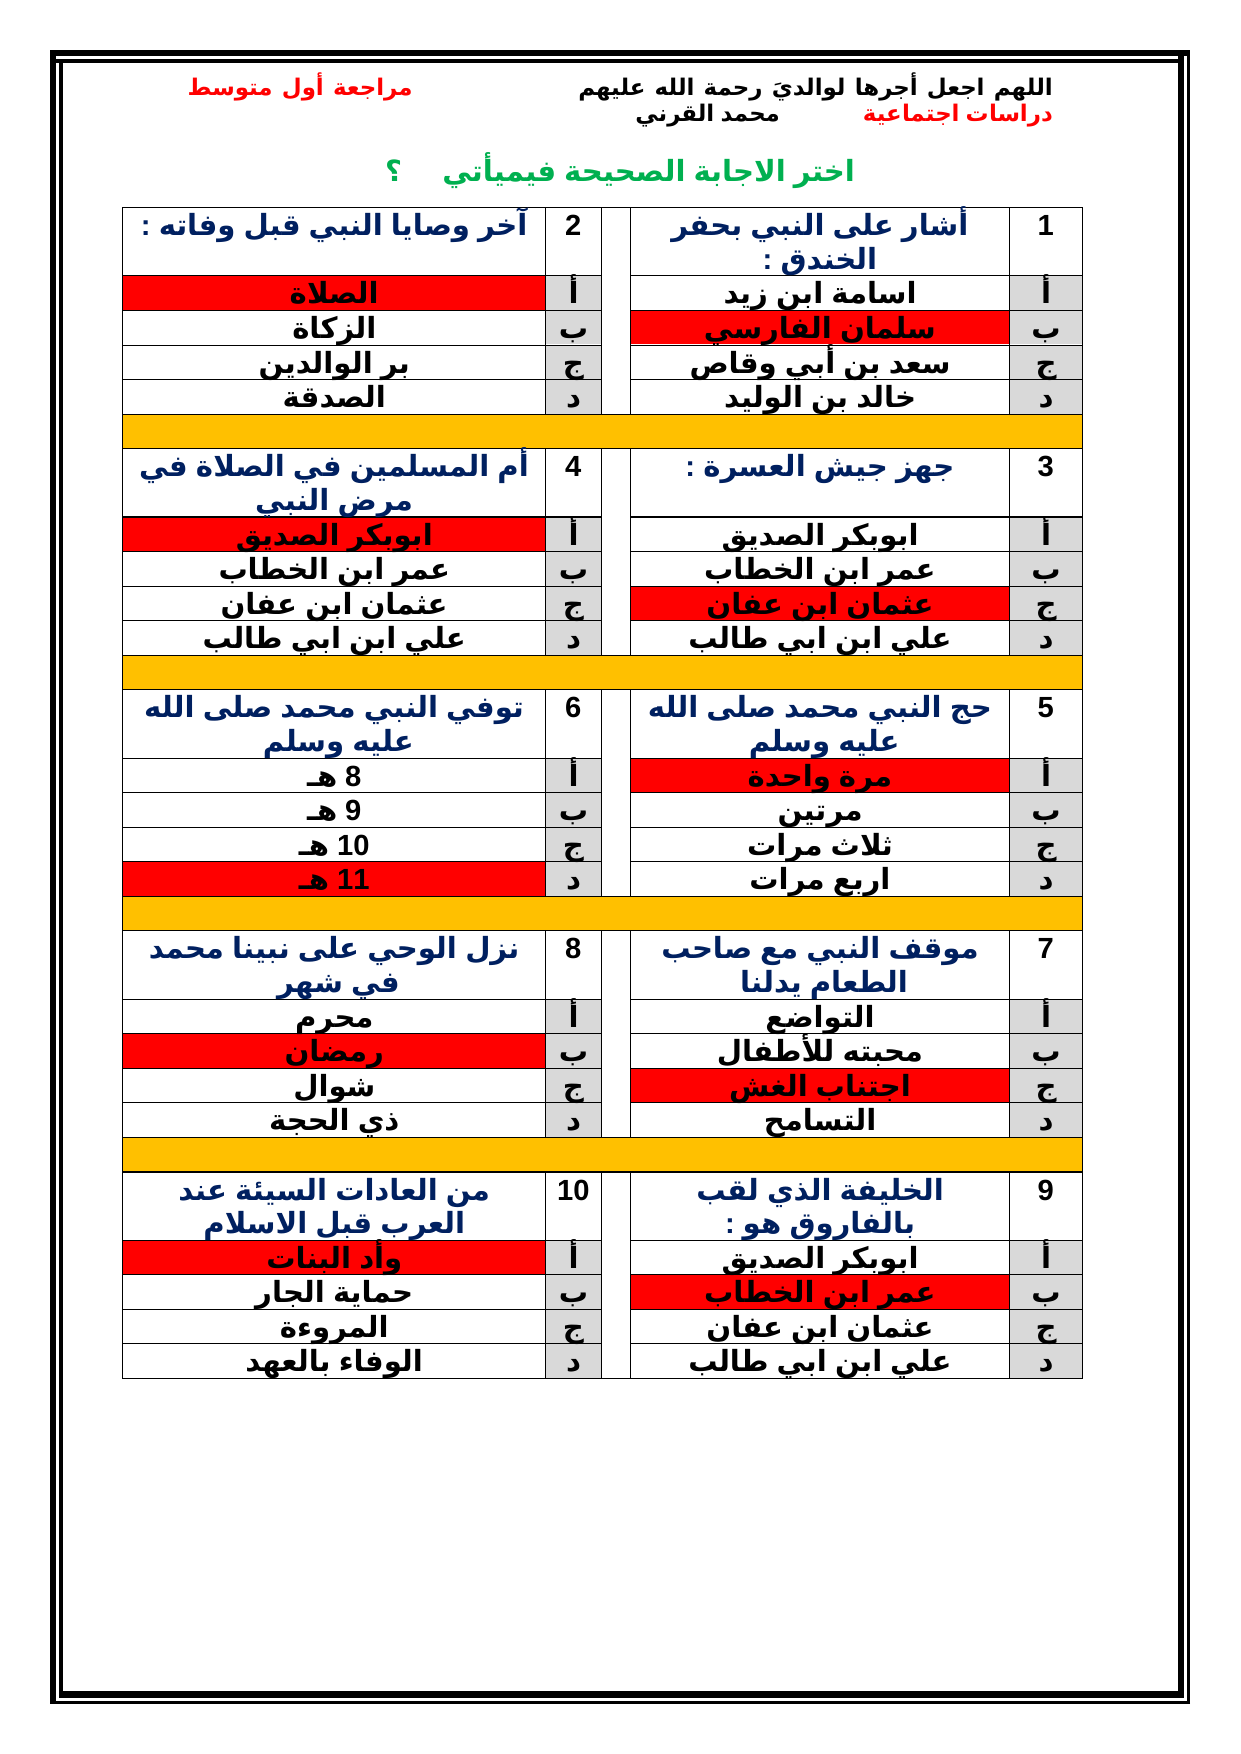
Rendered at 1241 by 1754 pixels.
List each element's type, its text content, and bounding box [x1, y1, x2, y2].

table_cell علي ابن ابي طالب [631, 1344, 1009, 1378]
table_cell [602, 931, 630, 1137]
table_cell سلمان الفارسي [631, 311, 1009, 344]
table_cell ب [546, 311, 601, 344]
table_cell 4 [546, 449, 601, 516]
table_cell 8 [546, 931, 601, 998]
table_cell مرة واحدة [631, 759, 1009, 792]
table_cell ج [1010, 346, 1082, 379]
table_cell [123, 415, 1082, 448]
table_cell 9 هـ [123, 793, 545, 827]
table_cell ذي الحجة [123, 1103, 545, 1137]
table_cell ب [1010, 311, 1082, 344]
table_header آخر وصايا النبي قبل وفاته : [123, 208, 545, 275]
table_cell [602, 449, 630, 655]
table_cell أ [546, 518, 601, 551]
table_cell الخليفة الذي لقب بالفاروق هو : [631, 1173, 1009, 1239]
table_cell رمضان [123, 1034, 545, 1068]
table_cell د [546, 380, 601, 414]
table_cell د [1010, 621, 1082, 655]
table_cell أ [546, 276, 601, 310]
table_cell [123, 897, 1082, 930]
table_cell ب [1010, 552, 1082, 586]
text اختر الاجابة الصحيحة فيميأتي ؟ [187, 154, 1053, 188]
table_header [602, 208, 630, 414]
table_cell ثلاث مرات [631, 828, 1009, 861]
table_cell 10 هـ [123, 828, 545, 861]
table_cell عثمان ابن عفان [631, 587, 1009, 620]
table_cell ج [1010, 1310, 1082, 1343]
table_cell عمر ابن الخطاب [631, 552, 1009, 586]
table_cell الصدقة [123, 380, 545, 414]
table_cell 3 [1010, 449, 1082, 516]
table_cell د [1010, 1103, 1082, 1137]
table_cell ابوبكر الصديق [631, 518, 1009, 551]
table_cell اسامة ابن زيد [631, 276, 1009, 310]
table_cell عمر ابن الخطاب [123, 552, 545, 586]
table_cell [123, 1138, 1082, 1171]
table_cell ب [546, 793, 601, 827]
table_cell ج [546, 346, 601, 379]
table_cell د [546, 862, 601, 896]
table_header أشار على النبي بحفر الخندق : [631, 208, 1009, 275]
table_cell 8 هـ [123, 759, 545, 792]
table_cell د [546, 621, 601, 655]
table_cell د [1010, 380, 1082, 414]
table_cell 5 [1010, 690, 1082, 757]
table_cell أ [1010, 276, 1082, 310]
table_header 2 [546, 208, 601, 275]
table_cell اربع مرات [631, 862, 1009, 896]
table_cell المروءة [123, 1310, 545, 1343]
table_cell عثمان ابن عفان [631, 1310, 1009, 1343]
table_cell 9 [1010, 1173, 1082, 1239]
table_cell أ [1010, 518, 1082, 551]
table_cell أ [1010, 1241, 1082, 1274]
table_cell ب [1010, 1034, 1082, 1068]
table_cell ب [546, 1275, 601, 1309]
table_cell ج [546, 587, 601, 620]
table_cell حماية الجار [123, 1275, 545, 1309]
table_cell ج [1010, 828, 1082, 861]
table_cell [602, 690, 630, 896]
table_cell مرتين [631, 793, 1009, 827]
table_cell التسامح [631, 1103, 1009, 1137]
table_cell عثمان ابن عفان [123, 587, 545, 620]
table_cell ج [546, 828, 601, 861]
table_cell ب [546, 1034, 601, 1068]
table_cell ج [546, 1069, 601, 1102]
table_cell شوال [123, 1069, 545, 1102]
table_cell أم المسلمين في الصلاة في مرض النبي [123, 449, 545, 516]
table_cell ب [546, 552, 601, 586]
table_cell توفي النبي محمد صلى الله عليه وسلم [123, 690, 545, 757]
table_cell محرم [123, 1000, 545, 1033]
table_cell أ [546, 1241, 601, 1274]
table_cell [602, 1173, 630, 1378]
table_cell د [1010, 1344, 1082, 1378]
table_header 1 [1010, 208, 1082, 275]
table_cell ب [1010, 793, 1082, 827]
table_cell ج [1010, 587, 1082, 620]
table_cell ج [1010, 1069, 1082, 1102]
table_cell الوفاء بالعهد [123, 1344, 545, 1378]
table_cell أ [1010, 1000, 1082, 1033]
table_cell التواضع [631, 1000, 1009, 1033]
table_cell الصلاة [123, 276, 545, 310]
table_cell ب [1010, 1275, 1082, 1309]
table_cell من العادات السيئة عند العرب قبل الاسلام [123, 1173, 545, 1239]
table_cell وأد البنات [123, 1241, 545, 1274]
table_cell علي ابن ابي طالب [631, 621, 1009, 655]
table_cell ج [546, 1310, 601, 1343]
table_cell اجتناب الغش [631, 1069, 1009, 1102]
table_cell علي ابن ابي طالب [123, 621, 545, 655]
table_cell د [546, 1103, 601, 1137]
table_cell بر الوالدين [123, 346, 545, 379]
table_cell محبته للأطفال [631, 1034, 1009, 1068]
table_cell 10 [546, 1173, 601, 1239]
table_cell 7 [1010, 931, 1082, 998]
table_cell 6 [546, 690, 601, 757]
table_cell سعد بن أبي وقاص [631, 346, 1009, 379]
table_cell د [1010, 862, 1082, 896]
table_cell أ [1010, 759, 1082, 792]
table_cell موقف النبي مع صاحب الطعام يدلنا [631, 931, 1009, 998]
table_cell الزكاة [123, 311, 545, 344]
table_cell أ [546, 1000, 601, 1033]
table_cell [123, 656, 1082, 689]
table_cell ابوبكر الصديق [123, 518, 545, 551]
table_cell د [546, 1344, 601, 1378]
table_cell ابوبكر الصديق [631, 1241, 1009, 1274]
table_cell عمر ابن الخطاب [631, 1275, 1009, 1309]
table_cell أ [546, 759, 601, 792]
table_cell خالد بن الوليد [631, 380, 1009, 414]
table_cell حج النبي محمد صلى الله عليه وسلم [631, 690, 1009, 757]
table_cell جهز جيش العسرة : [631, 449, 1009, 516]
table_cell 11 هـ [123, 862, 545, 896]
table_cell نزل الوحي على نبينا محمد في شهر [123, 931, 545, 998]
